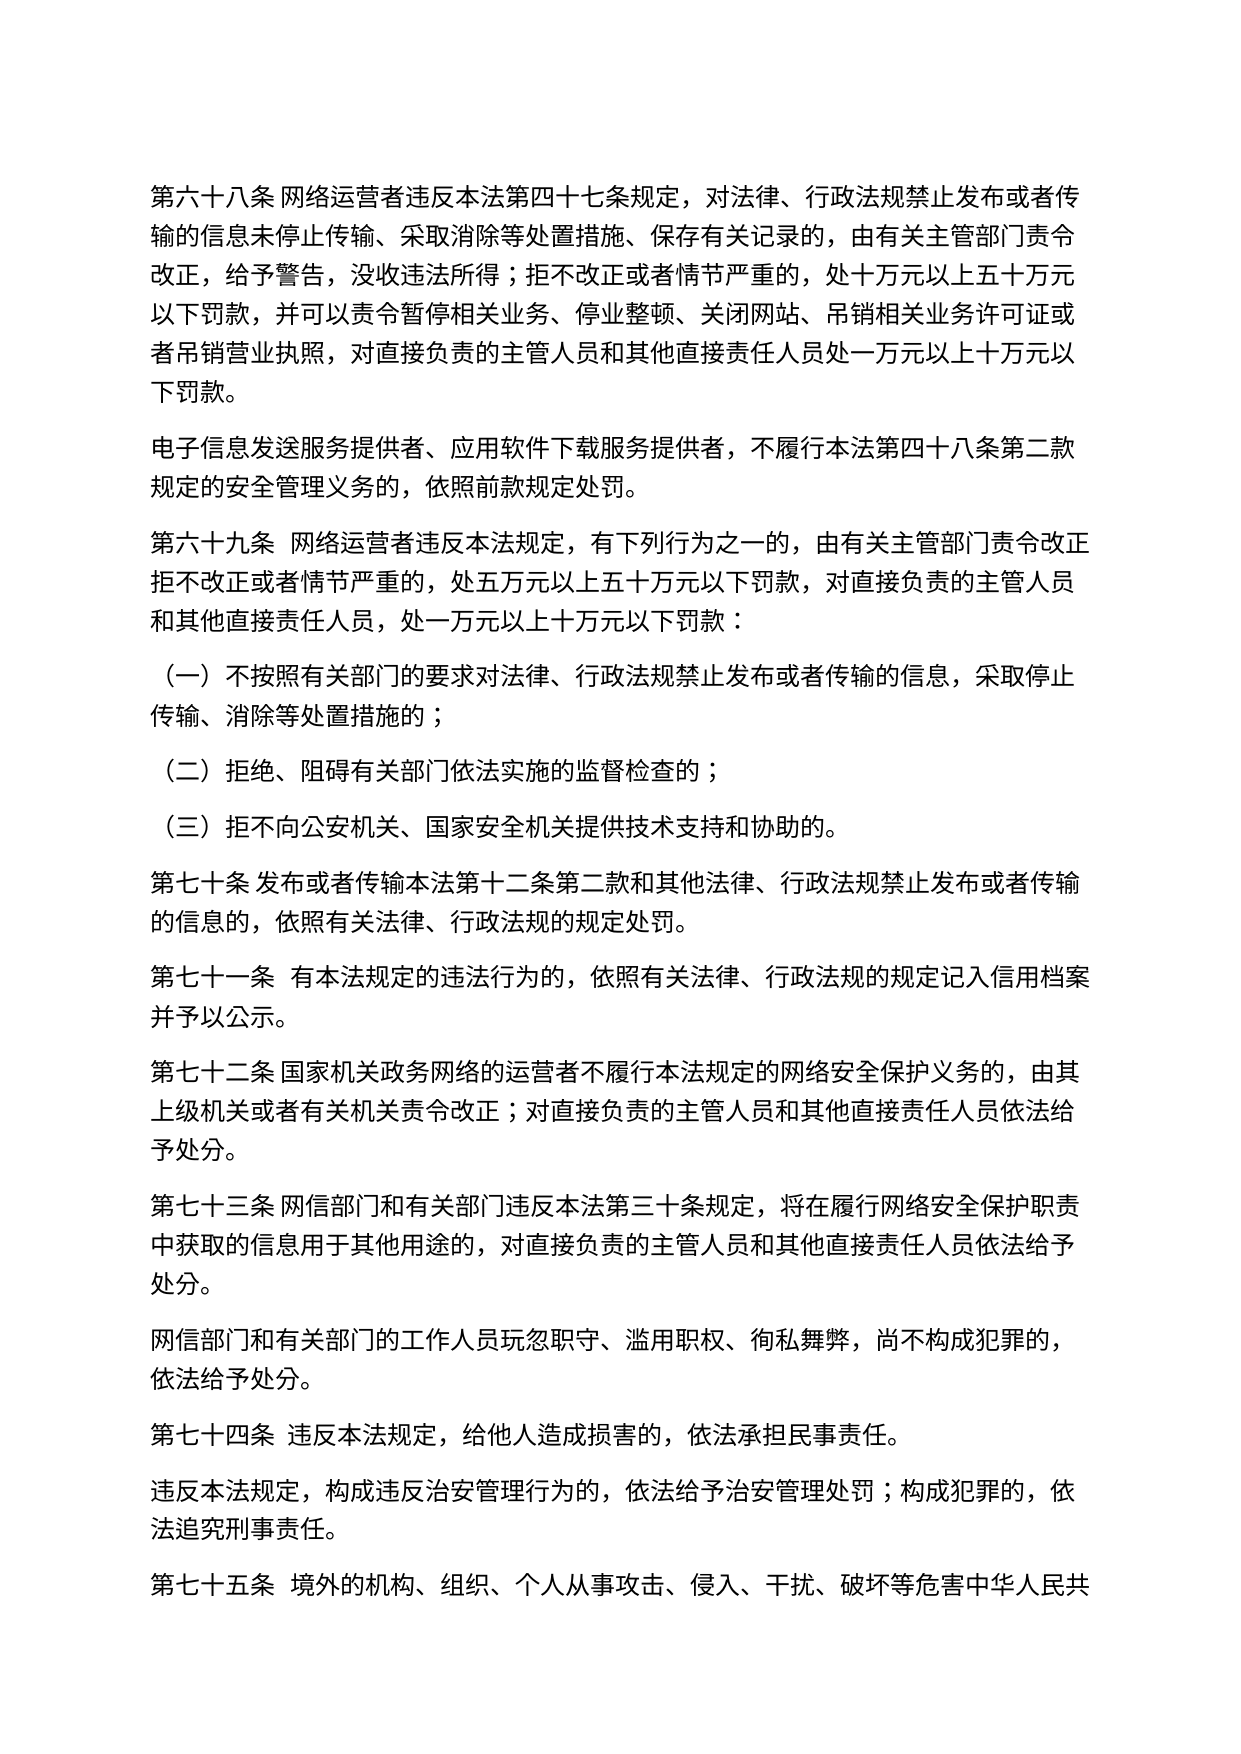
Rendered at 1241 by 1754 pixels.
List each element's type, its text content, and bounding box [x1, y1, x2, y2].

text 违反本法规定，构成违反治安管理行为的，依法给予治安管理处罚；构成犯罪的，依法追究刑事责任。 [150, 1471, 1090, 1546]
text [150, 1566, 1090, 1602]
text （一）不按照有关部门的要求对法律、行政法规禁止发布或者传输的信息，采取停止传输、消除等处置措施的； [150, 657, 1090, 732]
text 网信部门和有关部门的工作人员玩忽职守、滥用职权、徇私舞弊，尚不构成犯罪的，依法给予处分。 [150, 1320, 1090, 1396]
text 第七十二条 国家机关政务网络的运营者不履行本法规定的网络安全保护义务的，由其上级机关或者有关机关责令改正；对直接负责的主管人员和其他直接责任人员依法给予处分。 [150, 1053, 1090, 1167]
text 第七十四条 违反本法规定，给他人造成损害的，依法承担民事责任。 [150, 1415, 1090, 1451]
text 第七十条 发布或者传输本法第十二条第二款和其他法律、行政法规禁止发布或者传输的信息的，依照有关法律、行政法规的规定处罚。 [150, 863, 1090, 938]
text 第七十一条 有本法规定的违法行为的，依照有关法律、行政法规的规定记入信用档案，并予以公示。 [150, 958, 1090, 1033]
text 第六十八条 网络运营者违反本法第四十七条规定，对法律、行政法规禁止发布或者传输的信息未停止传输、采取消除等处置措施、保存有关记录的，由有关主管部门责令改正，给予警告，没收违法所得；拒不改正或者情节严重的，处十万元以上五十万元以下罚款，并可以责令暂停相关业务、停业整顿、关闭网站、吊销相关业务许可证或者吊销营业执照，对直接负责的主管人员和其他直接责任人员处一万元以上十万元以下罚款。 [150, 177, 1090, 409]
text 电子信息发送服务提供者、应用软件下载服务提供者，不履行本法第四十八条第二款规定的安全管理义务的，依照前款规定处罚。 [150, 428, 1090, 503]
text （二）拒绝、阻碍有关部门依法实施的监督检查的； [150, 752, 1090, 788]
text 第六十九条 网络运营者违反本法规定，有下列行为之一的，由有关主管部门责令改正；拒不改正或者情节严重的，处五万元以上五十万元以下罚款，对直接负责的主管人员和其他直接责任人员，处一万元以上十万元以下罚款： [150, 523, 1090, 637]
text （三）拒不向公安机关、国家安全机关提供技术支持和协助的。 [150, 807, 1090, 844]
text 第七十三条 网信部门和有关部门违反本法第三十条规定，将在履行网络安全保护职责中获取的信息用于其他用途的，对直接负责的主管人员和其他直接责任人员依法给予处分。 [150, 1187, 1090, 1301]
